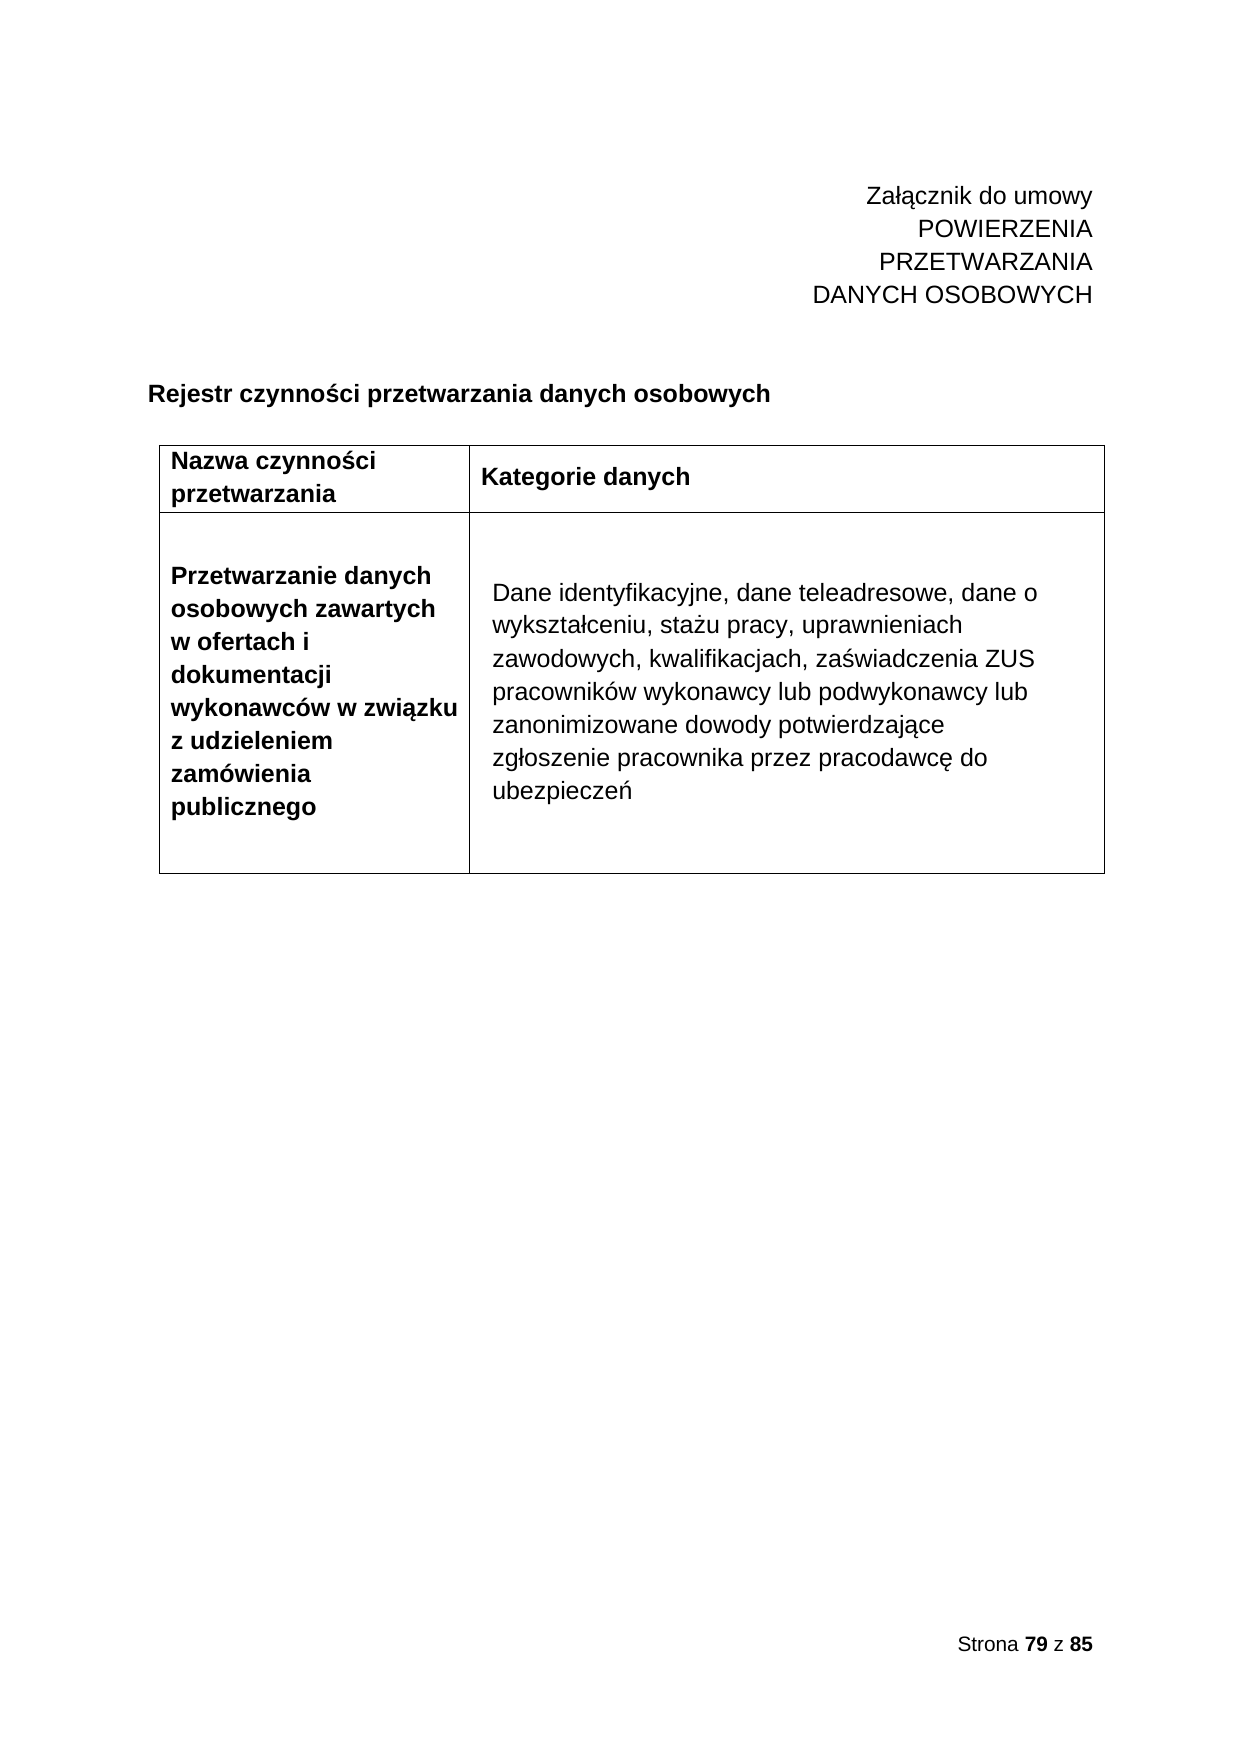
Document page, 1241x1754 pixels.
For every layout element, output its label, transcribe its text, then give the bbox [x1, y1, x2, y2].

table_header Kategorie danych [470, 446, 1104, 512]
text DANYCH OSOBOWYCH [729, 280, 1093, 308]
table_cell [470, 513, 1104, 873]
table_header Nazwa czynności przetwarzania [160, 446, 469, 512]
table_cell Przetwarzanie danych osobowych zawartych w ofertach i dokumentacji wykonawców w związku z udzieleniem zamówienia publicznego [160, 513, 469, 873]
text POWIERZENIA PRZETWARZANIA [729, 214, 1093, 275]
text Załącznik do umowy [148, 181, 1093, 209]
text Rejestr czynności przetwarzania danych osobowych [148, 379, 1093, 407]
